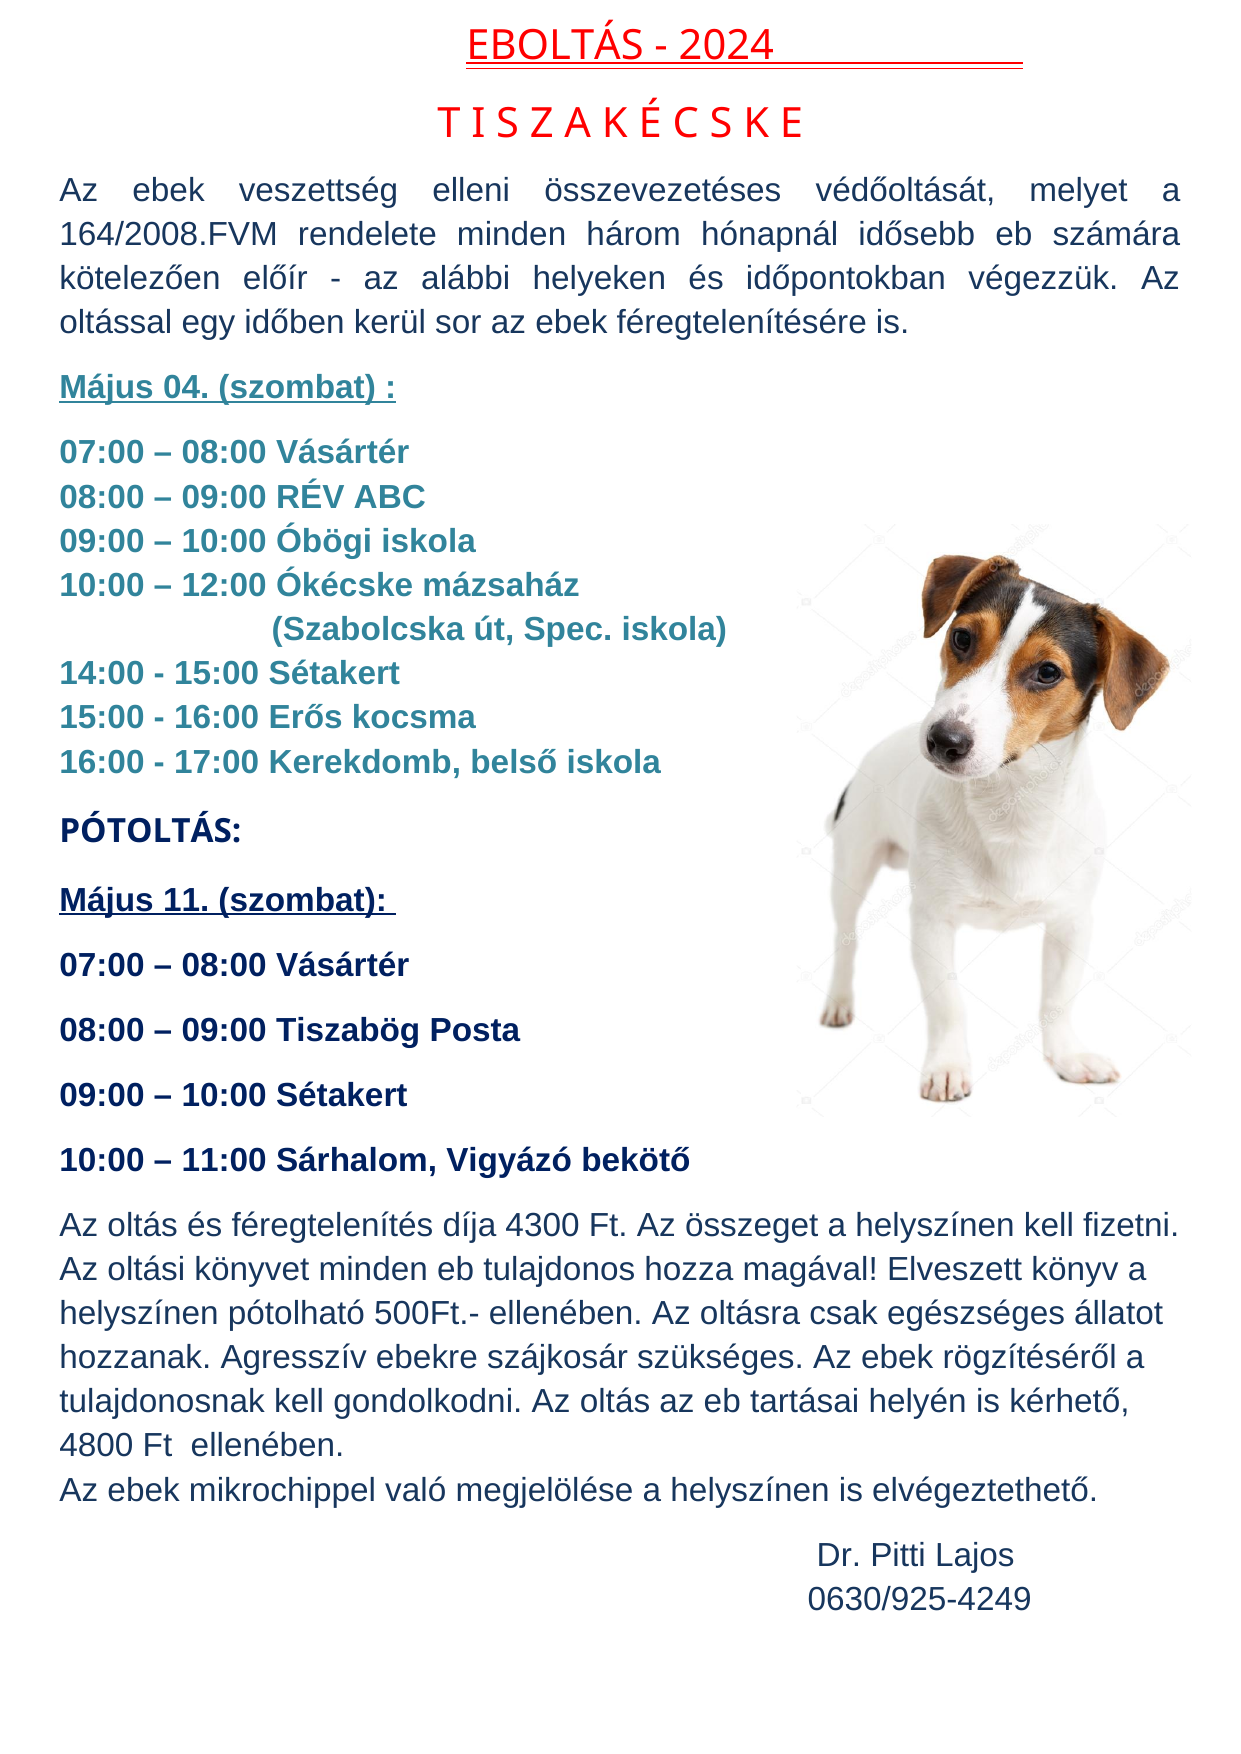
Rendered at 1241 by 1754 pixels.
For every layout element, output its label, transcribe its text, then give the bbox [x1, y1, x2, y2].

text 07:00 – 08:00 Vásártér [59, 945, 1181, 983]
text PÓTOLTÁS: [59, 807, 1181, 852]
picture [796, 524, 1192, 1117]
text Május 11. (szombat): [59, 880, 1181, 918]
text 10:00 – 11:00 Sárhalom, Vigyázó bekötő [59, 1140, 1181, 1178]
text Dr. Pitti Lajos 0630/925-4249 [59, 1535, 1181, 1617]
text T I S Z A K É C S K E [59, 92, 1181, 149]
text EBOLTÁS - 2024 [59, 15, 1181, 72]
text Az oltás és féregtelenítés díja 4300 Ft. Az összeget a helyszínen kell fizetni. Az oltási könyvet minden eb tulajdonos hozza magával! Elveszett könyv a helyszínen pótolható 500Ft.- ellenében. Az oltásra csak egészséges állatot hozzanak. Agresszív ebekre szájkosár szükséges. Az ebek rögzítéséről a tulajdonosnak kell gondolkodni. Az oltás az eb tartásai helyén is kérhető, 4800 Ft ellenében. Az ebek mikrochippel való megjelölése a helyszínen is elvégeztethető. [59, 1205, 1181, 1508]
text Az ebek veszettség elleni összevezetéses védőoltását, melyet a 164/2008.FVM rendelete minden három hónapnál idősebb eb számára kötelezően előír - az alábbi helyeken és időpontokban végezzük. Az oltással egy időben kerül sor az ebek féregtelenítésére is. [59, 170, 1181, 341]
text 08:00 – 09:00 Tiszabög Posta [59, 1010, 1181, 1048]
text Május 04. (szombat) : [59, 367, 1181, 406]
text 07:00 – 08:00 Vásártér 08:00 – 09:00 RÉV ABC 09:00 – 10:00 Óbögi iskola 10:00 – 12:00 Ókécske mázsaház (Szabolcska út, Spec. iskola) 14:00 - 15:00 Sétakert 15:00 - 16:00 Erős kocsma 16:00 - 17:00 Kerekdomb, belső iskola [59, 432, 1181, 780]
text 09:00 – 10:00 Sétakert [59, 1075, 1181, 1113]
